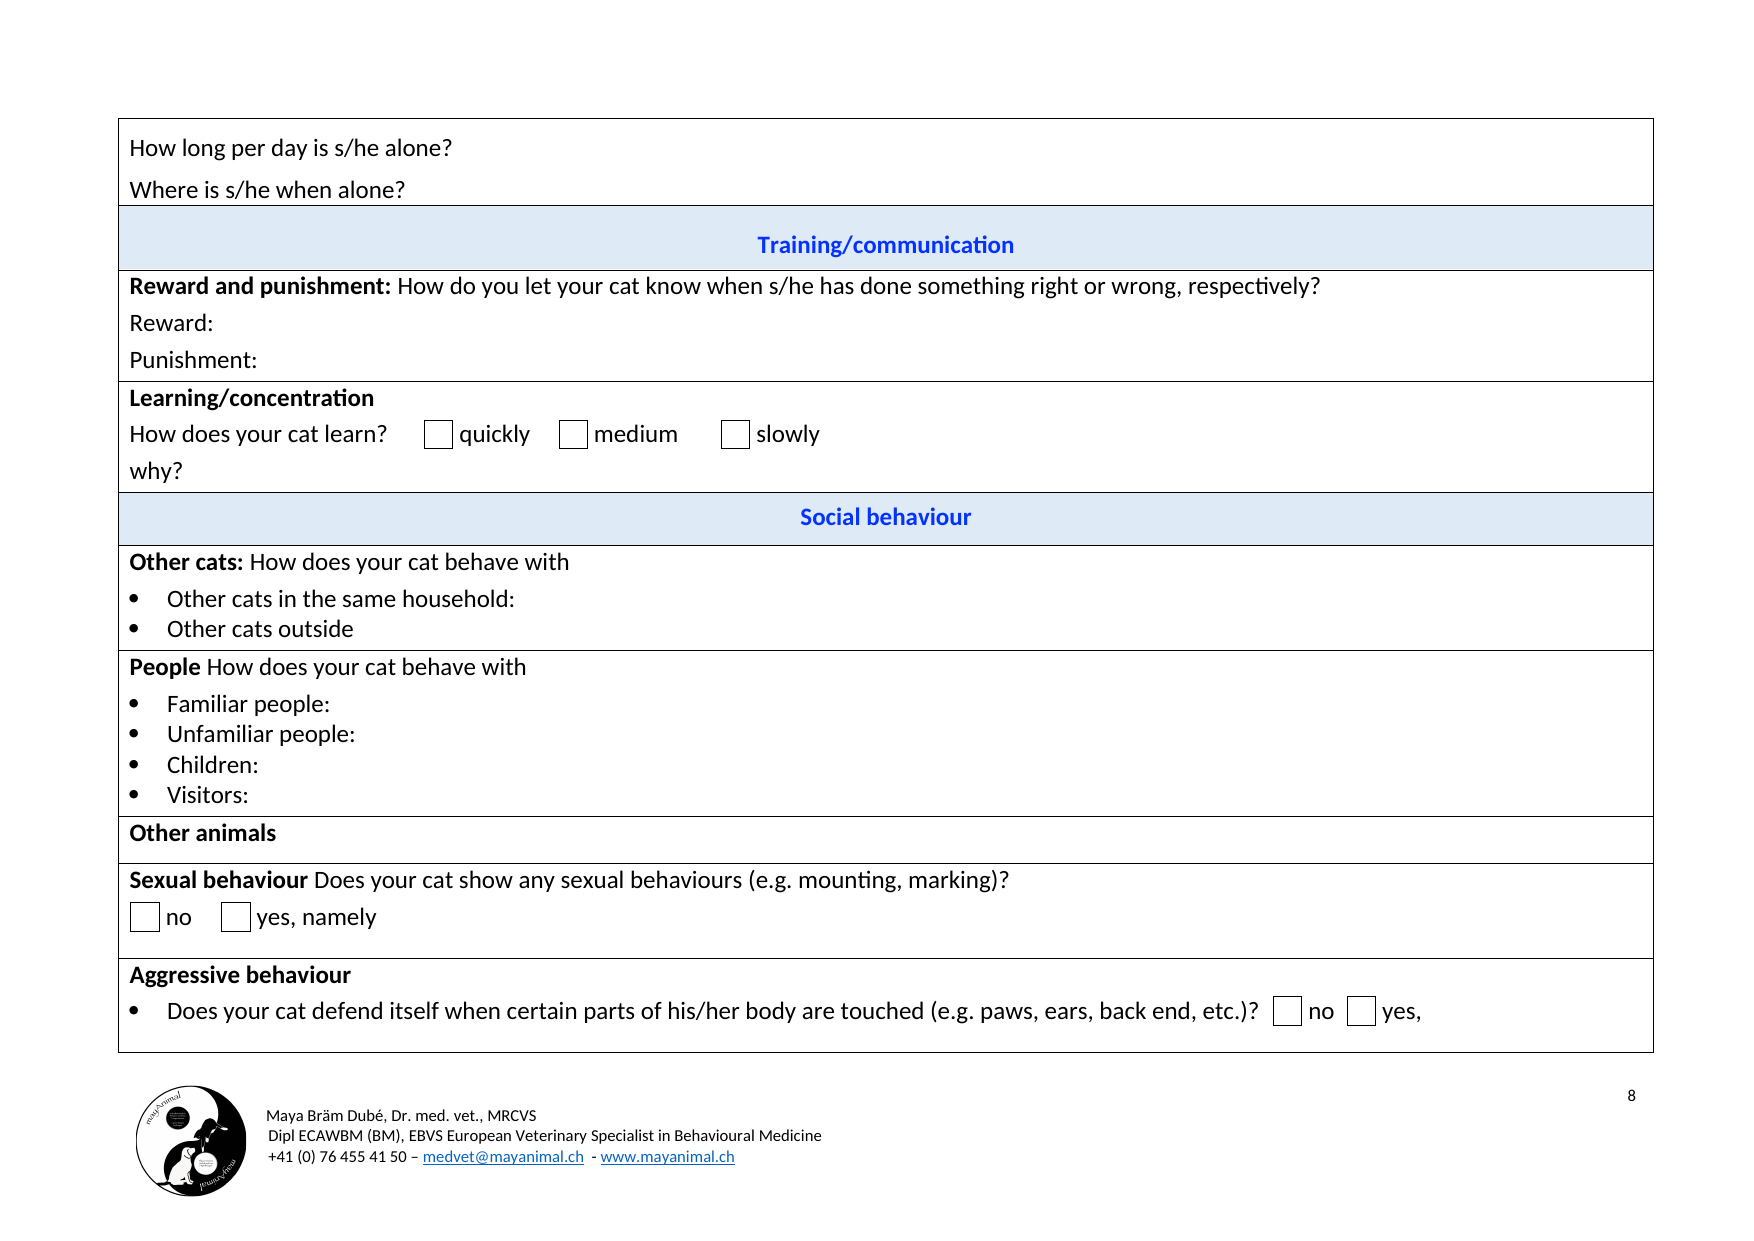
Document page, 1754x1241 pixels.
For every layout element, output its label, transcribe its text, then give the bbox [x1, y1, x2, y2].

table_cell Training/communication [119, 206, 1653, 269]
table_cell Being alone Is it a problem for your cat to be on his/her own? How long per day is s/he alone? Where is s/he when alone? [119, 119, 1653, 205]
table_cell Other animals [119, 817, 1653, 863]
table_cell Reward and punishment: How do you let your cat know when s/he has done something right or wrong, respectively? Reward: Punishment: [119, 271, 1653, 381]
picture [136, 1085, 247, 1197]
table_cell Social behaviour [119, 493, 1653, 545]
table_cell People How does your cat behave with Familiar people: Unfamiliar people: Children: Visitors: [119, 651, 1653, 816]
table_cell Learning/concentration How does your cat learn? quickly medium slowly why? [119, 382, 1653, 492]
table_cell Other cats: How does your cat behave with Other cats in the same household: Other cats outside [119, 546, 1653, 650]
table_cell Sexual behaviour Does your cat show any sexual behaviours (e.g. mounting, marking)? no yes, namely [119, 864, 1653, 958]
